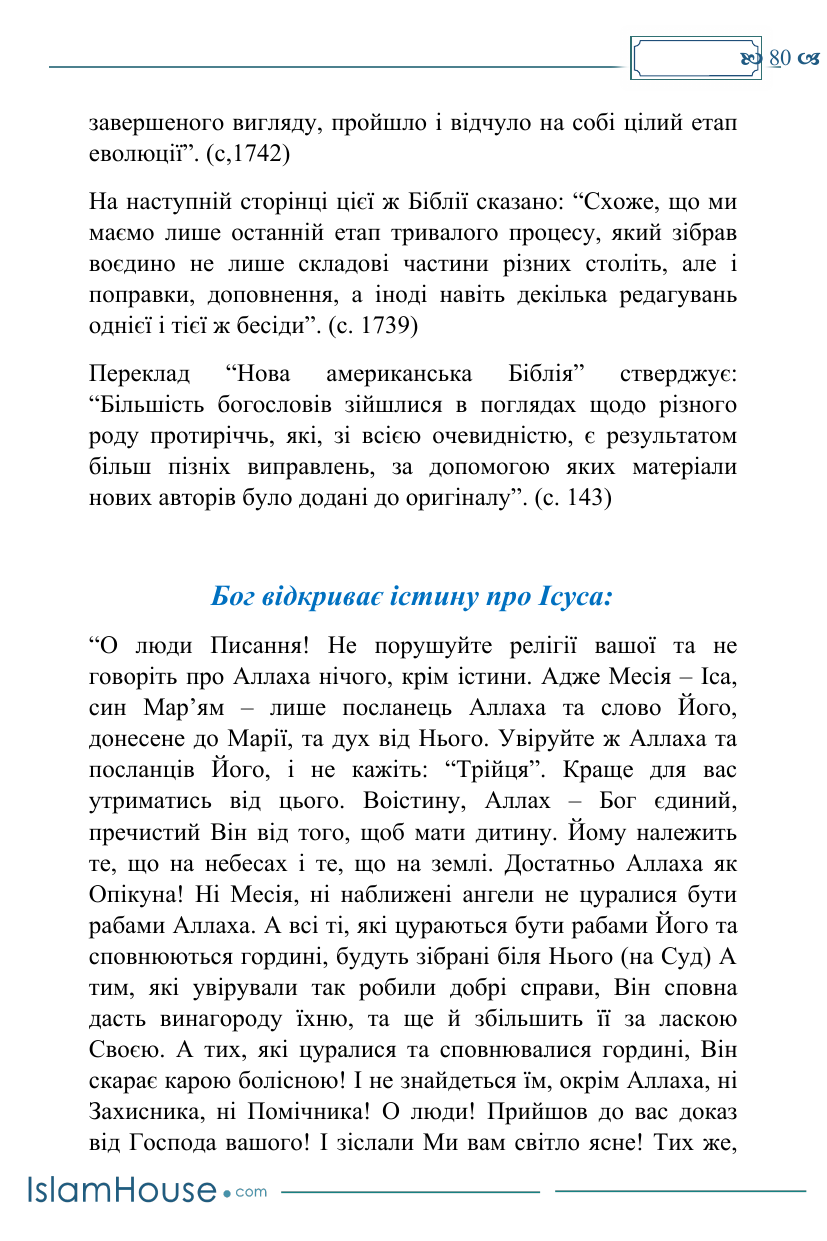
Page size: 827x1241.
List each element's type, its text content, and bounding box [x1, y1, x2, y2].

text На наступній сторінці цієї ж Біблії сказано: “Схоже, що ми маємо лише останній етап тривалого процесу, який зібрав воєдино не лише складові частини різних століть, але і поправки, доповнення, а іноді навіть декілька редагувань однієї і тієї ж бесіди”. (с. 1739) [89, 186, 738, 339]
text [89, 630, 738, 1156]
text Бог відкриває істину про Ісуса: [89, 578, 738, 611]
text Переклад “Нова американська Біблія” стверджує: “Більшість богословів зійшлися в поглядах щодо різного роду протиріччь, які, зі всією очевидністю, є результатом більш пізніх виправлень, за допомогою яких матеріали нових авторів було додані до оригіналу”. (с. 143) [89, 358, 738, 511]
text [89, 107, 738, 167]
picture [548, 1170, 807, 1208]
picture [20, 1171, 541, 1209]
